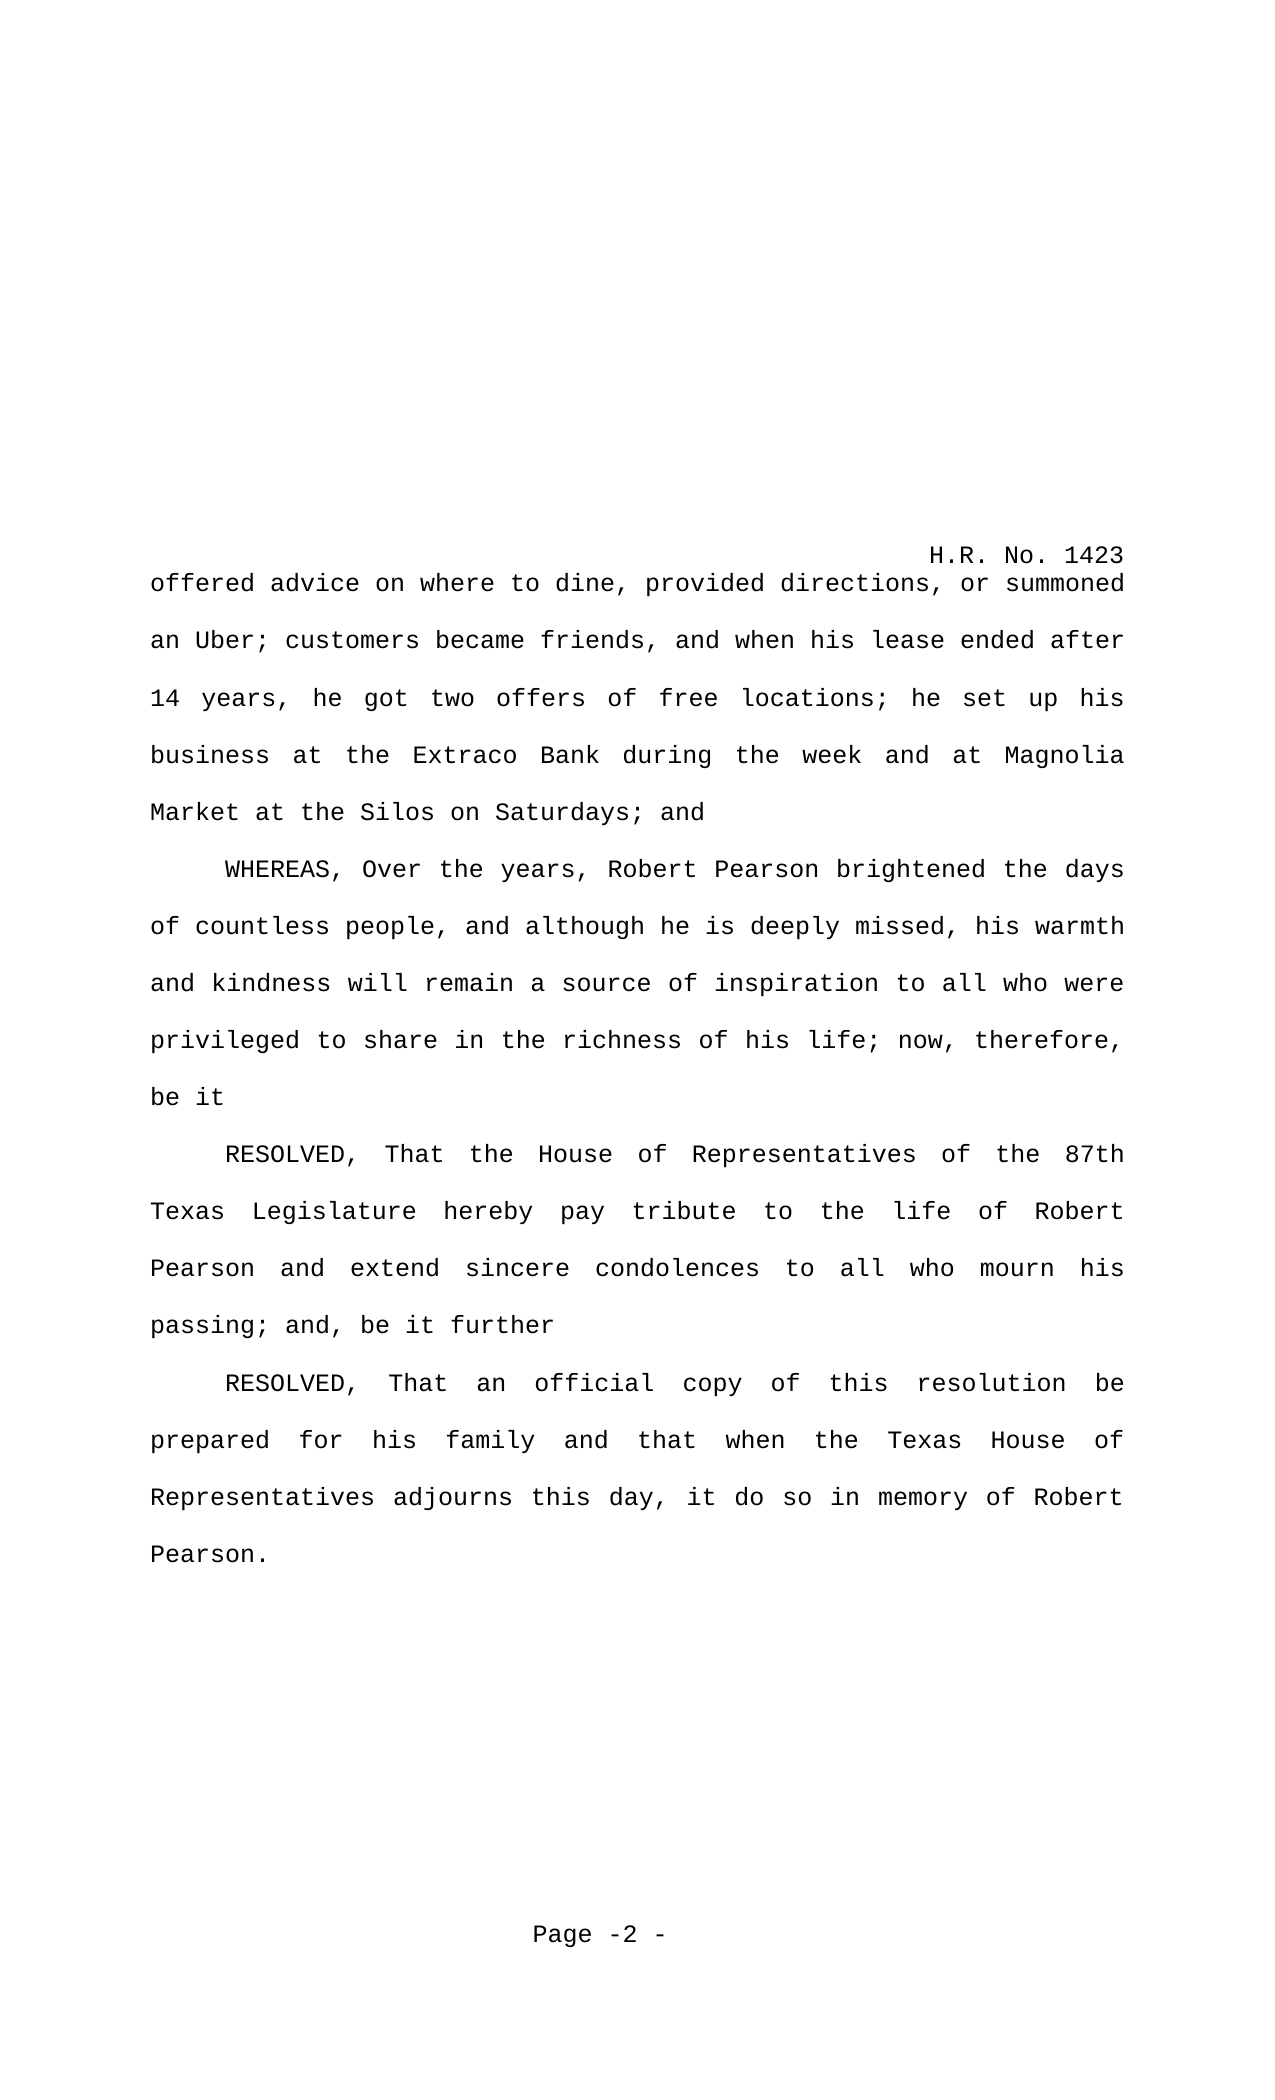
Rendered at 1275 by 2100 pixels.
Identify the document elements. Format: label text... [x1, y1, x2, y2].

text RESOLVED, That the House of Representatives of the 87th Texas Legislature hereby pay tribute to the life of Robert Pearson and extend sincere condolences to all who mourn his passing; and, be it further [150, 1142, 1125, 1341]
text RESOLVED, That an official copy of this resolution be prepared for his family and that when the Texas House of Representatives adjourns this day, it do so in memory of Robert Pearson. [150, 1370, 1125, 1570]
text WHEREAS, Over the years, Robert Pearson brightened the days of countless people, and although he is deeply missed, his warmth and kindness will remain a source of inspiration to all who were privileged to share in the richness of his life; now, therefore, be it [150, 856, 1125, 1113]
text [150, 571, 1125, 828]
